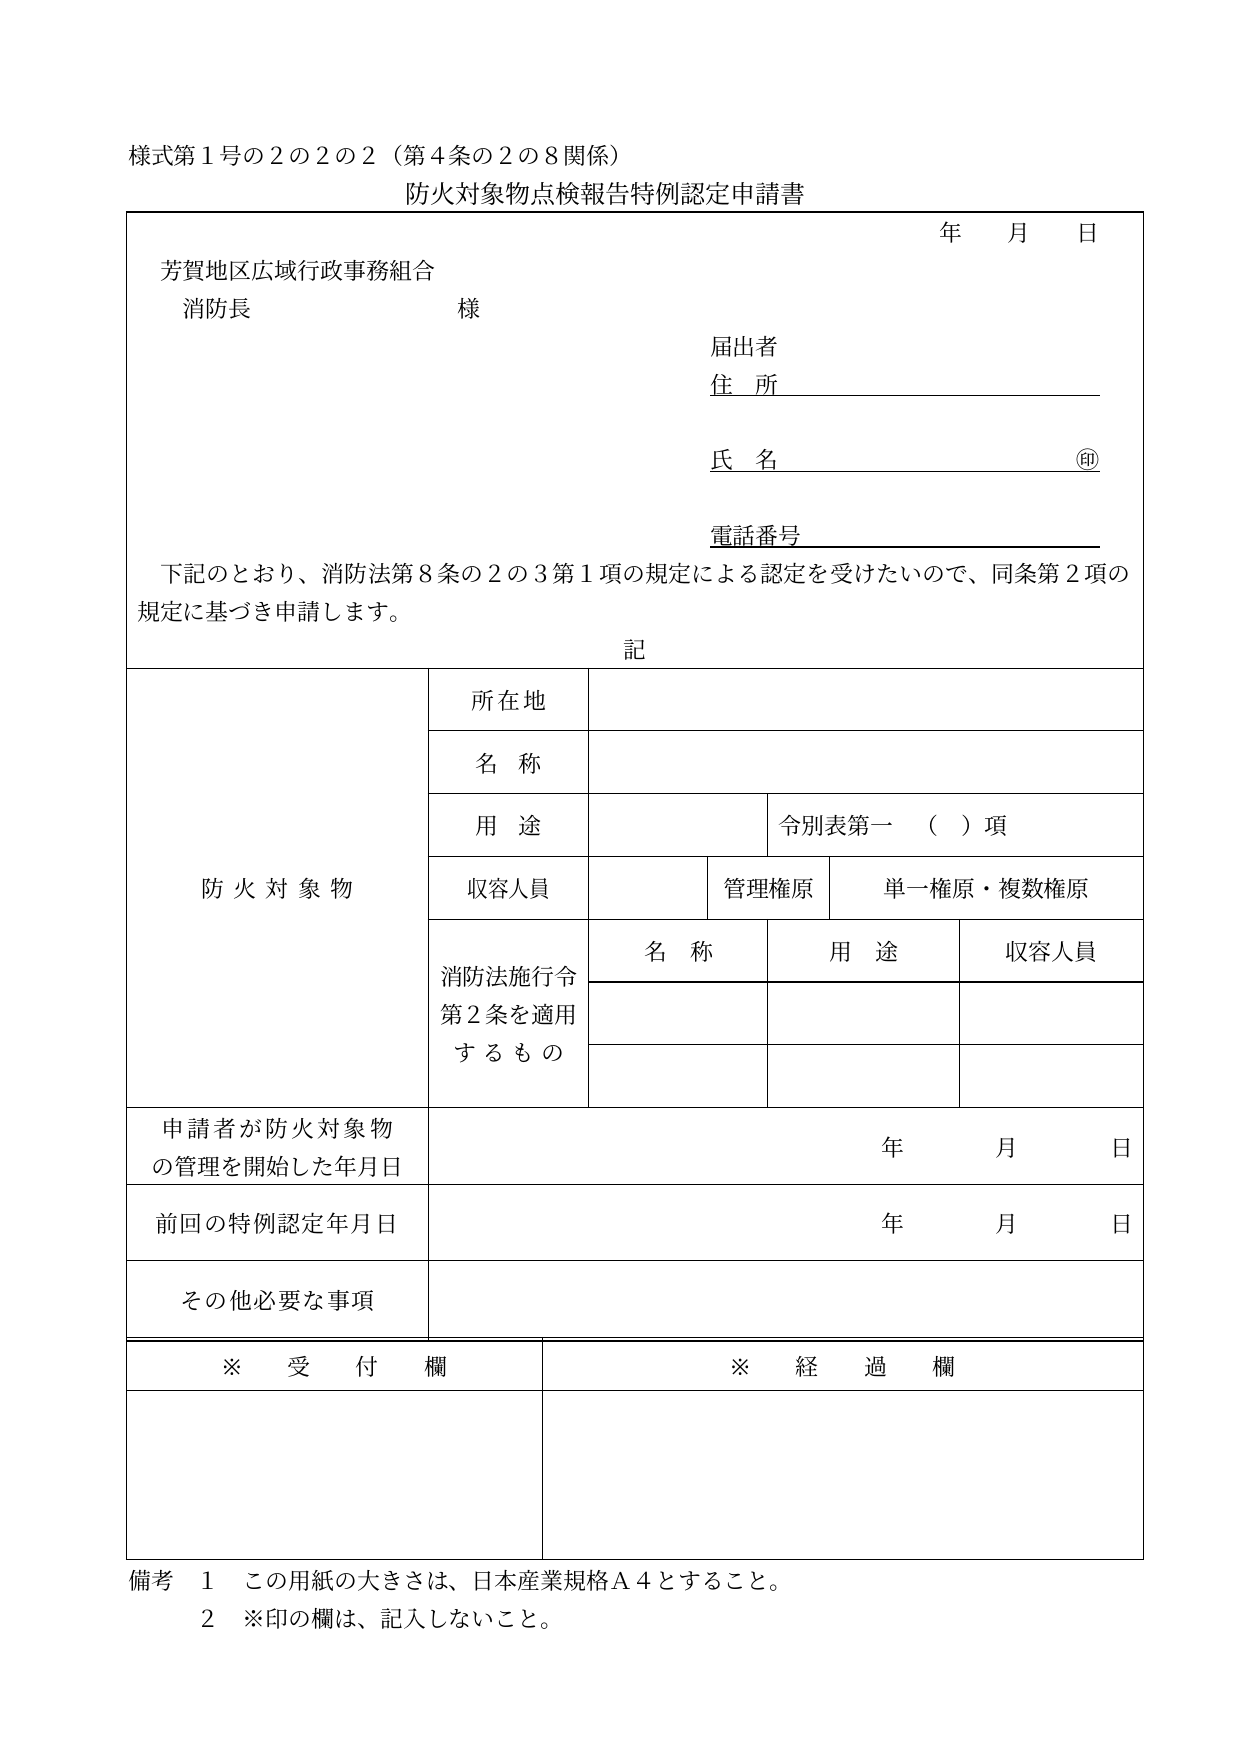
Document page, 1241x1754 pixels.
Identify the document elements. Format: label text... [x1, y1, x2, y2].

table_cell [543, 1391, 1143, 1559]
table_cell 単一権原・複数権原 [830, 857, 1143, 919]
text ２ ※印の欄は、記入しないこと。 [59, 1598, 1152, 1636]
table_cell 収容人員 [960, 920, 1143, 981]
table_cell ※ 経 過 欄 [543, 1342, 1143, 1390]
table_header 年 月 日 芳賀地区広域行政事務組合 消防長 様 届出者 住 所 氏 名 ㊞ 電話番号 下記のとおり、消防法第８条の２の３第１項の規定による認定を受けたいので、同条第２項の規定に基づき申請します。 記 [127, 213, 1143, 667]
table_cell [589, 731, 1143, 793]
table_cell [429, 1261, 1143, 1337]
table_cell 前回の特例認定年月日 [127, 1185, 428, 1260]
table_cell 消防法施行令 第２条を適用 するもの [429, 920, 588, 1107]
table_cell 防火対象物 [127, 669, 428, 1107]
table_cell 名称 [429, 731, 588, 793]
table_cell その他必要な事項 [127, 1261, 428, 1337]
table_cell 収容人員 [429, 857, 588, 919]
table_cell 所在地 [429, 669, 588, 730]
table_cell 年 月 日 [429, 1108, 1143, 1184]
text 様式第１号の２の２の２（第４条の２の８関係） [59, 136, 1152, 173]
table_cell 管理権原 [708, 857, 829, 919]
table_cell [589, 669, 1143, 730]
table_cell 令別表第一 （ ）項 [768, 794, 1143, 856]
text 備考 １ この用紙の大きさは、日本産業規格Ａ４とすること。 [59, 1560, 1152, 1598]
table_cell 用途 [429, 794, 588, 856]
table_cell [960, 983, 1143, 1044]
table_cell 用 途 [768, 920, 959, 981]
text 防火対象物点検報告特例認定申請書 [59, 173, 1152, 211]
table_cell [589, 857, 707, 919]
table_cell [768, 983, 959, 1044]
table_cell [589, 1045, 767, 1107]
table_cell 名 称 [589, 920, 767, 981]
table_cell [589, 794, 767, 856]
table_cell [768, 1045, 959, 1107]
table_cell [127, 1391, 542, 1559]
table_cell ※ 受 付 欄 [127, 1342, 542, 1390]
table_cell 申請者が防火対象物 の管理を開始した年月日 [127, 1108, 428, 1184]
table_cell [960, 1045, 1143, 1107]
table_cell 年 月 日 [429, 1185, 1143, 1260]
table_cell [589, 983, 767, 1044]
